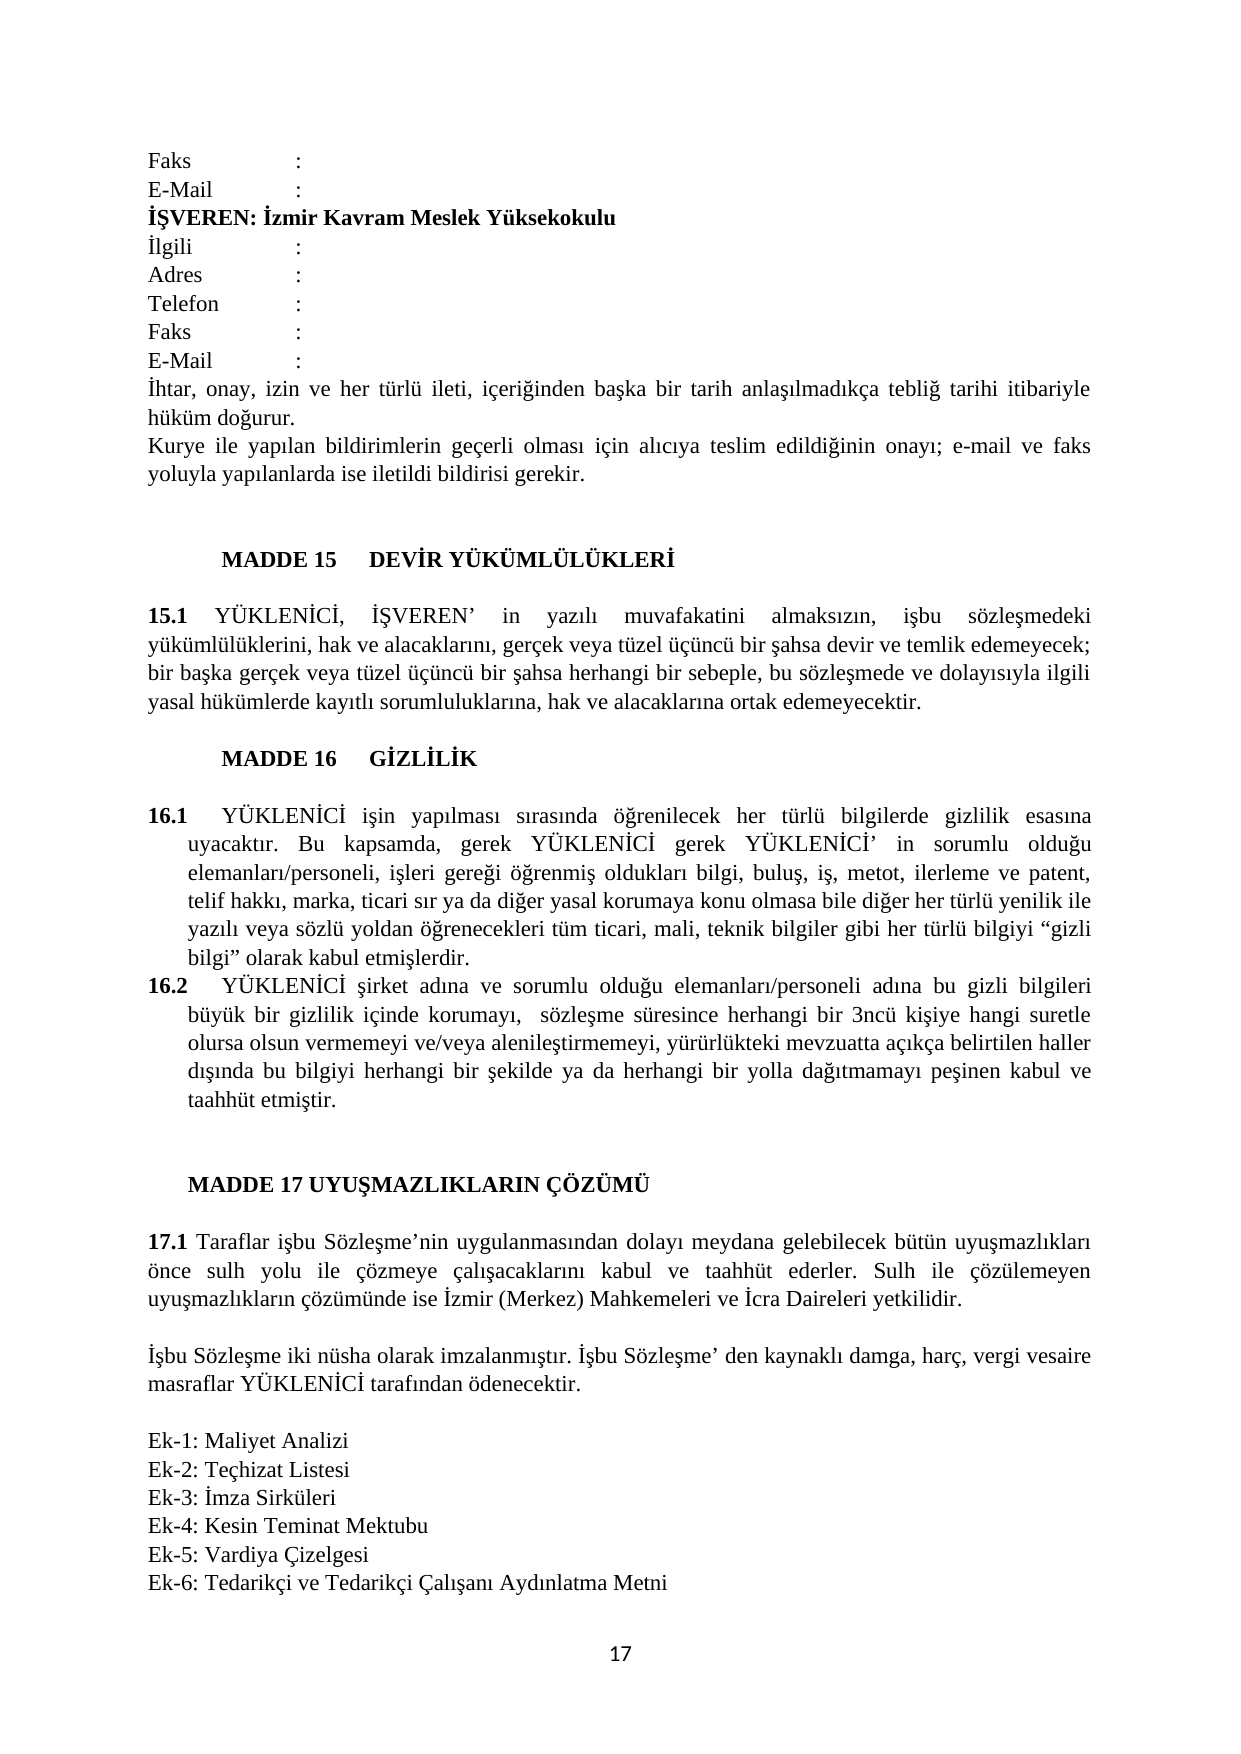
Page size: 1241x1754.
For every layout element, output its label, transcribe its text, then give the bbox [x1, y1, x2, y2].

text İşbu Sözleşme iki nüsha olarak imzalanmıştır. İşbu Sözleşme’ den kaynaklı damga, harç, vergi vesaire masraflar YÜKLENİCİ tarafından ödenecektir. [148, 1342, 1093, 1397]
list Faks : [148, 148, 1093, 174]
list E-Mail : [148, 176, 1093, 202]
list İlgili : [148, 233, 1093, 259]
list Faks : [148, 318, 1093, 344]
text Ek-2: Teçhizat Listesi [148, 1456, 1093, 1482]
text Ek-3: İmza Sirküleri [148, 1484, 1093, 1511]
text Ek-4: Kesin Teminat Mektubu [148, 1513, 1093, 1539]
list MADDE 15 DEVİR YÜKÜMLÜLÜKLERİ [148, 546, 1093, 572]
list Kurye ile yapılan bildirimlerin geçerli olması için alıcıya teslim edildiğinin onayı; e-mail ve faks yoluyla yapılanlarda ise iletildi bildirisi gerekir. [148, 432, 1093, 487]
list MADDE 17 UYUŞMAZLIKLARIN ÇÖZÜMÜ [148, 1171, 1093, 1198]
list İŞVEREN: İzmir Kavram Meslek Yüksekokulu [148, 204, 1093, 231]
list E-Mail : [148, 347, 1093, 373]
list YÜKLENİCİ işin yapılması sırasında öğrenilecek her türlü bilgilerde gizlilik esasına uyacaktır. Bu kapsamda, gerek YÜKLENİCİ gerek YÜKLENİCİ’ in sorumlu olduğu elemanları/personeli, işleri gereği öğrenmiş oldukları bilgi, buluş, iş, metot, ilerleme ve patent, telif hakkı, marka, ticari sır ya da diğer yasal korumaya konu olmasa bile diğer her türlü yenilik ile yazılı veya sözlü yoldan öğrenecekleri tüm ticari, mali, teknik bilgiler gibi her türlü bilgiyi “gizli bilgi” olarak kabul etmişlerdir. [148, 802, 1093, 970]
list YÜKLENİCİ şirket adına ve sorumlu olduğu elemanları/personeli adına bu gizli bilgileri büyük bir gizlilik içinde korumayı, sözleşme süresince herhangi bir 3ncü kişiye hangi suretle olursa olsun vermemeyi ve/veya alenileştirmemeyi, yürürlükteki mevzuatta açıkça belirtilen haller dışında bu bilgiyi herhangi bir şekilde ya da herhangi bir yolla dağıtmamayı peşinen kabul ve taahhüt etmiştir. [148, 972, 1093, 1112]
list Adres : [148, 261, 1093, 288]
text 17.1 Taraflar işbu Sözleşme’nin uygulanmasından dolayı meydana gelebilecek bütün uyuşmazlıkları önce sulh yolu ile çözmeye çalışacaklarını kabul ve taahhüt ederler. Sulh ile çözülemeyen uyuşmazlıkların çözümünde ise İzmir (Merkez) Mahkemeleri ve İcra Daireleri yetkilidir. [148, 1228, 1093, 1311]
text Ek-1: Maliyet Analizi [148, 1427, 1093, 1454]
list Telefon : [148, 290, 1093, 316]
text Ek-5: Vardiya Çizelgesi [148, 1541, 1093, 1567]
list 15.1 YÜKLENİCİ, İŞVEREN’ in yazılı muvafakatini almaksızın, işbu sözleşmedeki yükümlülüklerini, hak ve alacaklarını, gerçek veya tüzel üçüncü bir şahsa devir ve temlik edemeyecek; bir başka gerçek veya tüzel üçüncü bir şahsa herhangi bir sebeple, bu sözleşmede ve dolayısıyla ilgili yasal hükümlerde kayıtlı sorumluluklarına, hak ve alacaklarına ortak edemeyecektir. [148, 603, 1093, 714]
text Ek-6: Tedarikçi ve Tedarikçi Çalışanı Aydınlatma Metni [148, 1569, 1093, 1596]
text MADDE 16 GİZLİLİK [148, 745, 1093, 771]
list İhtar, onay, izin ve her türlü ileti, içeriğinden başka bir tarih anlaşılmadıkça tebliğ tarihi itibariyle hüküm doğurur. [148, 375, 1093, 430]
